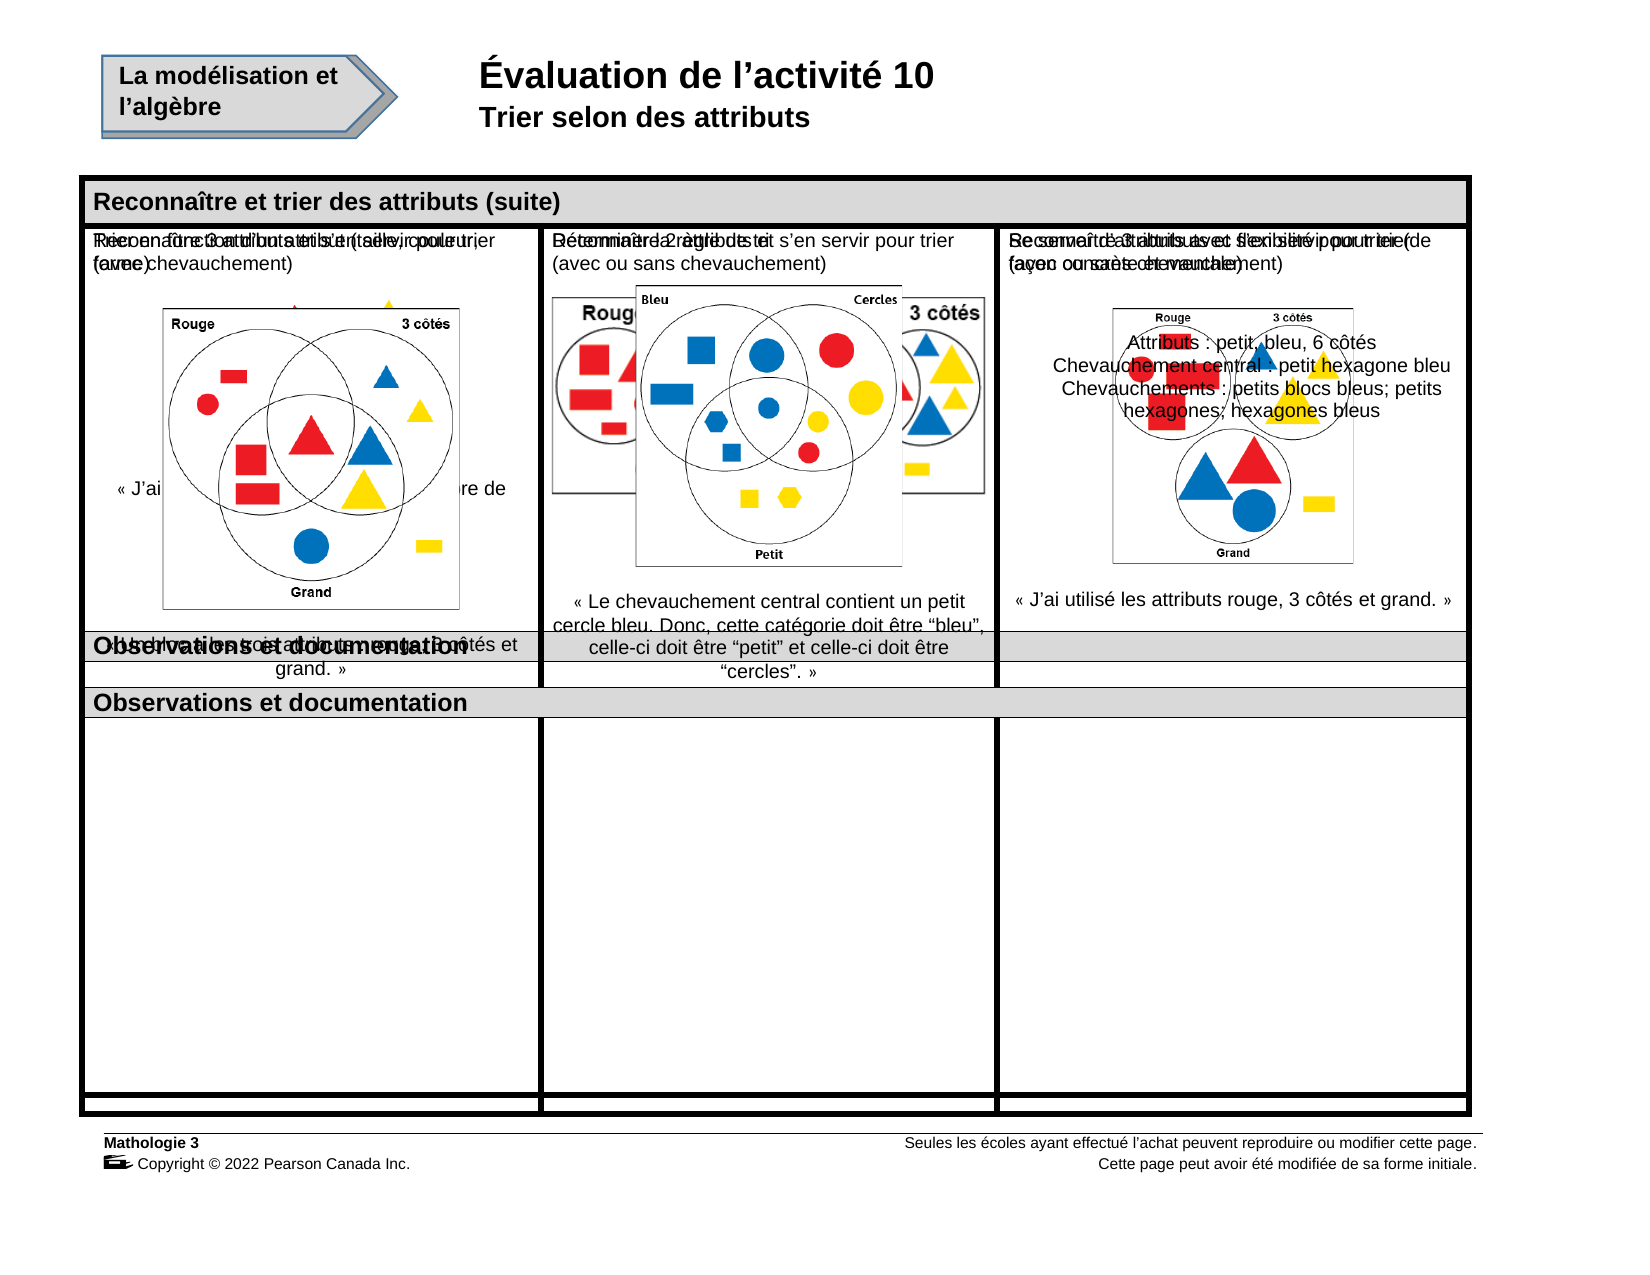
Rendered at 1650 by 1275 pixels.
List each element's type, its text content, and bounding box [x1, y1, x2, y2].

picture [162, 308, 460, 610]
table_cell Reconnaître 3 attributs et s’en servir pour trier (avec chevauchement) « Un bloc a les trois attributs : rouge, 3 côtés et grand. » [85, 229, 538, 687]
table_cell [544, 718, 994, 1092]
picture [103, 1155, 134, 1169]
table_cell [1000, 718, 1466, 1092]
table_cell [85, 1098, 538, 1111]
picture [635, 285, 903, 567]
table_cell Déterminer la règle de tri « Le chevauchement central contient un petit cercle bleu. Donc, cette catégorie doit être “bleu”, celle-ci doit être “petit” et celle-ci doit être “cercles”. » [544, 229, 994, 687]
table_cell [85, 718, 538, 1092]
table_cell Observations et documentation [85, 688, 1466, 717]
table_cell [1000, 1098, 1466, 1111]
table_cell [544, 1098, 994, 1111]
table_header Reconnaître et trier des attributs (suite) [85, 181, 1466, 223]
table_cell Se server d’attributs avec flexibilité pour trier (de façon concrète et mentale) Attributs : petit, bleu, 6 côtés Chevauchement central : petit hexagone bleu Chevauchements : petits blocs bleus; petits hexagones; hexagones bleus [1000, 229, 1466, 687]
